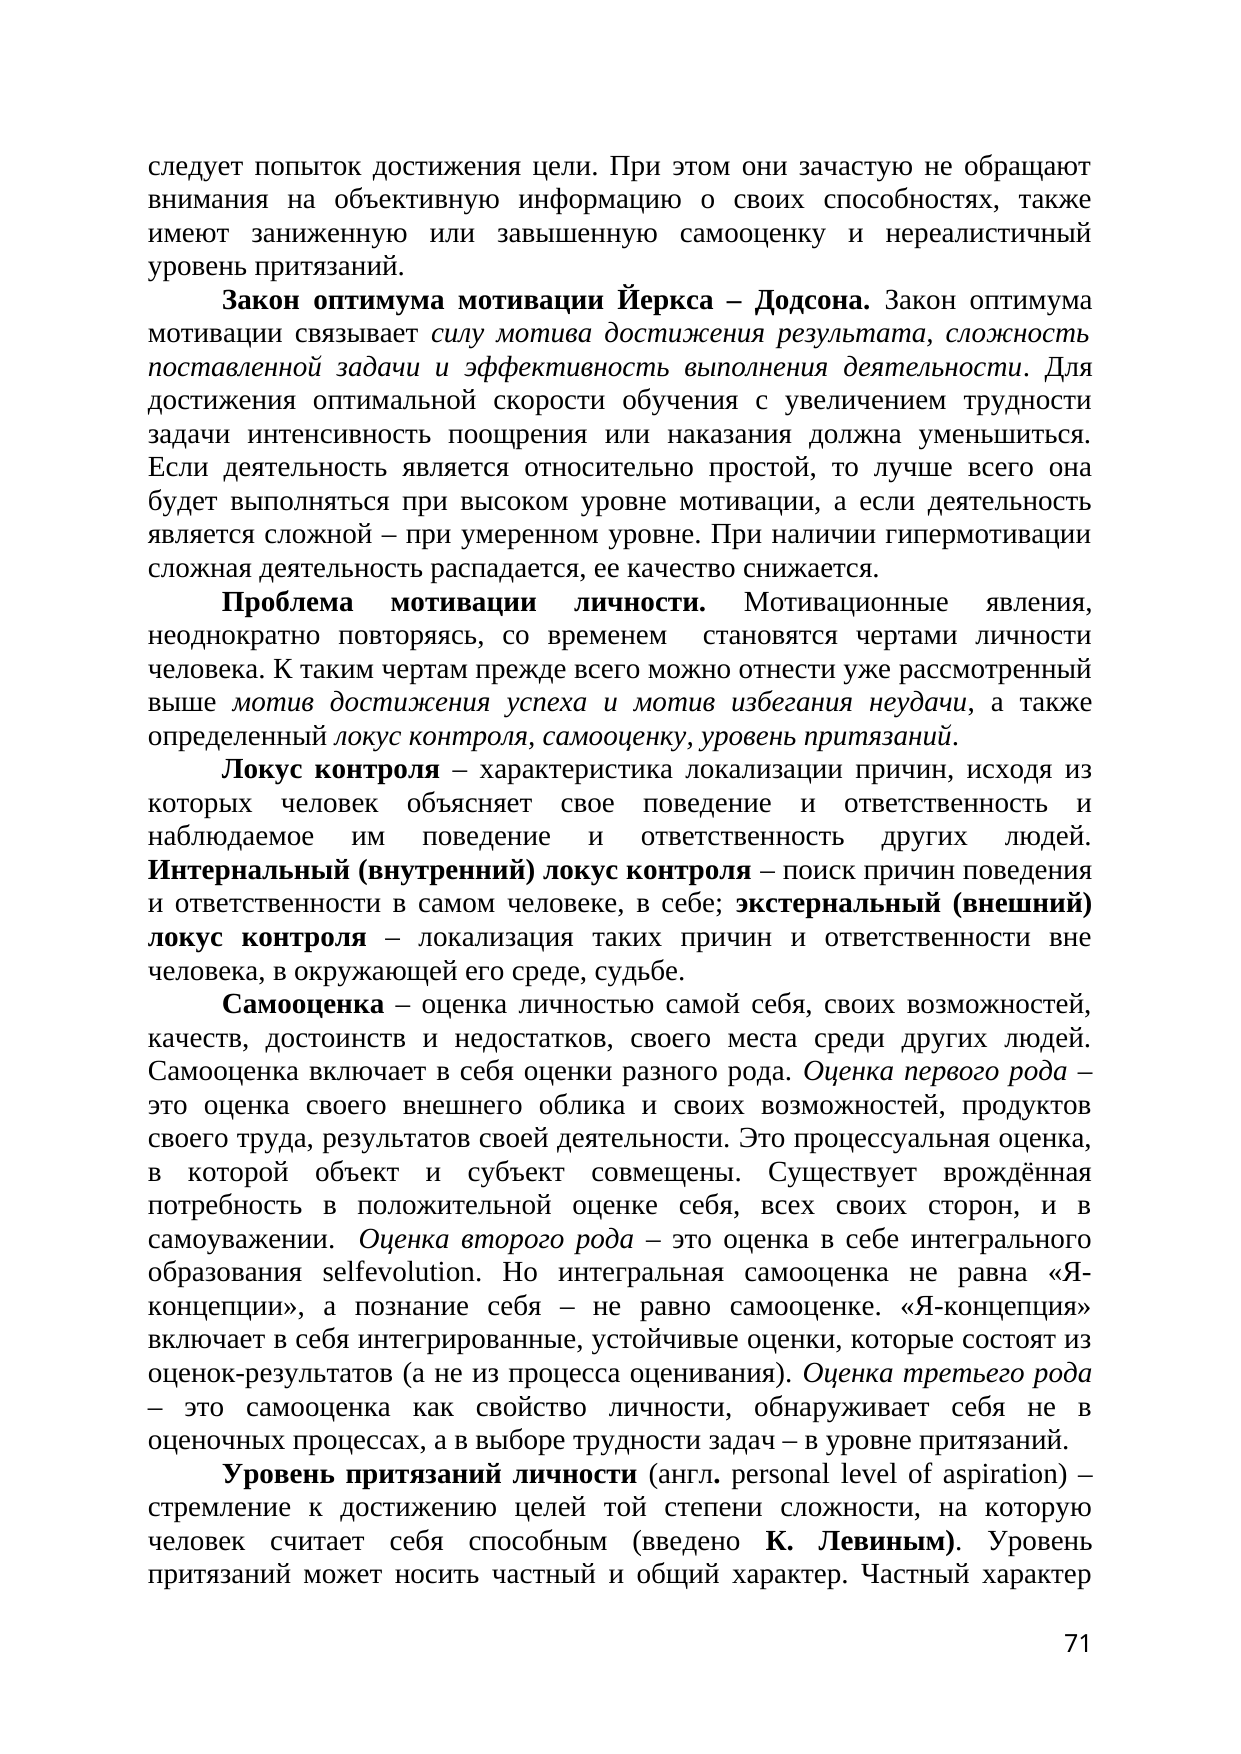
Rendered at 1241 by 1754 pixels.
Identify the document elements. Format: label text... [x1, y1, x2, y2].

text Самооценка – оценка личностью самой себя, своих возможностей, качеств, достоинств и недостатков, своего места среди других людей. Самооценка включает в себя оценки разного рода. Оценка первого рода – это оценка своего внешнего облика и своих возможностей, продуктов своего труда, результатов своей деятельности. Это процессуальная оценка, в которой объект и субъект совмещены. Существует врождённая потребность в положительной оценке себя, всех своих сторон, и в самоуважении. Оценка второго рода – это оценка в себе интегрального образования selfevolution. Но интегральная самооценка не равна «Я-концепции», а познание себя – не равно самооценке. «Я-концепция» включает в себя интегрированные, устойчивые оценки, которые состоят из оценок-результатов (а не из процесса оценивания). Оценка третьего рода – это самооценка как свойство личности, обнаруживает себя не в оценочных процессах, а в выборе трудности задач – в уровне притязаний. [148, 986, 1092, 1456]
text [148, 148, 1092, 282]
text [148, 1456, 1092, 1590]
text Проблема мотивации личности. Мотивационные явления, неоднократно повторяясь, со временем становятся чертами личности человека. К таким чертам прежде всего можно отнести уже рассмотренный выше мотив достижения успеха и мотив избегания неудачи, а также определенный локус контроля, самооценку, уровень притязаний. [148, 584, 1092, 751]
text Закон оптимума мотивации Йеркса – Додсона. Закон оптимума мотивации связывает силу мотива достижения результата, сложность поставленной задачи и эффективность выполнения деятельности. Для достижения оптимальной скорости обучения с увеличением трудности задачи интенсивность поощрения или наказания должна уменьшиться. Если деятельность является относительно простой, то лучше всего она будет выполняться при высоком уровне мотивации, а если деятельность является сложной – при умеренном уровне. При наличии гипермотивации сложная деятельность распадается, ее качество снижается. [148, 282, 1092, 584]
text Локус контроля – характеристика локализации причин, исходя из которых человек объясняет свое поведение и ответственность и наблюдаемое им поведение и ответственность других людей. Интернальный (внутренний) локус контроля – поиск причин поведения и ответственности в самом человеке, в себе; экстернальный (внешний) локус контроля – локализация таких причин и ответственности вне человека, в окружающей его среде, судьбе. [148, 751, 1092, 986]
